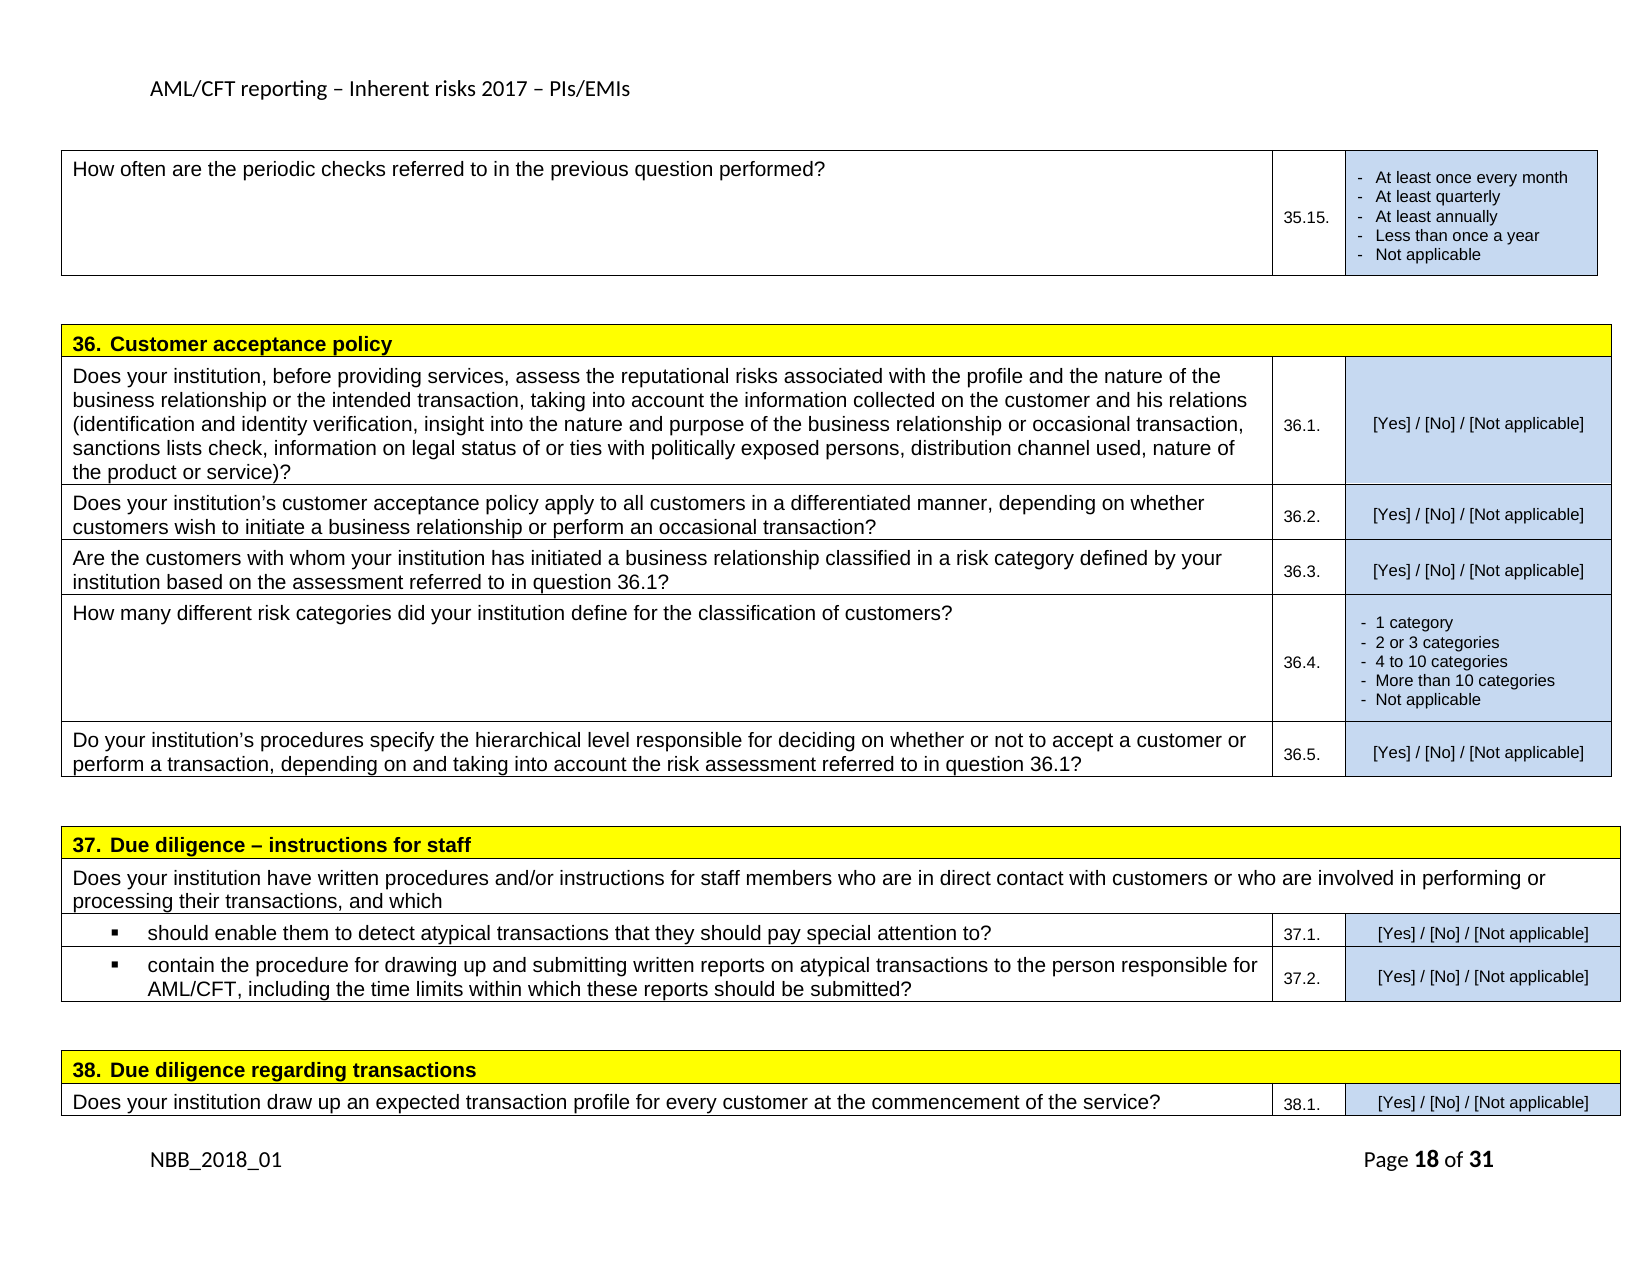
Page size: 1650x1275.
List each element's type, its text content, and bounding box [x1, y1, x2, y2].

table_cell [1273, 357, 1345, 483]
table_cell contain the procedure for drawing up and submitting written reports on atypical transactions to the person responsible for AML/CFT, including the time limits within which these reports should be submitted? [62, 947, 1272, 1001]
table_cell [Yes] / [No] / [Not applicable] [1346, 357, 1611, 483]
table_cell [Yes] / [No] / [Not applicable] [1346, 722, 1611, 776]
table_cell [1273, 595, 1345, 721]
table_cell [1273, 722, 1345, 776]
table_cell Do your institution’s procedures specify the hierarchical level responsible for deciding on whether or not to accept a customer or perform a transaction, depending on and taking into account the risk assessment referred to in question 36.1? [62, 722, 1272, 776]
table_cell [Yes] / [No] / [Not applicable] [1346, 914, 1620, 946]
table_cell [1273, 1084, 1345, 1115]
table_cell How often are the periodic checks referred to in the previous question performed? [62, 151, 1272, 275]
table_cell At least once every month At least quarterly At least annually Less than once a year Not applicable [1346, 151, 1597, 275]
table_cell [Yes] / [No] / [Not applicable] [1346, 947, 1620, 1001]
table_header Due diligence – instructions for staff [62, 827, 1620, 858]
table_cell should enable them to detect atypical transactions that they should pay special attention to? [62, 914, 1272, 946]
table_cell Does your institution draw up an expected transaction profile for every customer at the commencement of the service? [62, 1084, 1272, 1115]
table_cell [1273, 540, 1345, 594]
table_cell Does your institution’s customer acceptance policy apply to all customers in a differentiated manner, depending on whether customers wish to initiate a business relationship or perform an occasional transaction? [62, 485, 1272, 539]
table_cell [Yes] / [No] / [Not applicable] [1346, 540, 1611, 594]
table_cell How many different risk categories did your institution define for the classification of customers? [62, 595, 1272, 721]
table_header Due diligence regarding transactions [62, 1051, 1620, 1083]
table_header Customer acceptance policy [62, 325, 1611, 356]
table_cell [Yes] / [No] / [Not applicable] [1346, 485, 1611, 539]
table_cell Are the customers with whom your institution has initiated a business relationship classified in a risk category defined by your institution based on the assessment referred to in question 36.1? [62, 540, 1272, 594]
table_cell [1273, 151, 1345, 275]
table_cell Does your institution have written procedures and/or instructions for staff members who are in direct contact with customers or who are involved in performing or processing their transactions, and which [62, 859, 1620, 913]
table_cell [1346, 1084, 1620, 1115]
table_cell Does your institution, before providing services, assess the reputational risks associated with the profile and the nature of the business relationship or the intended transaction, taking into account the information collected on the customer and his relations (identification and identity verification, insight into the nature and purpose of the business relationship or occasional transaction, sanctions lists check, information on legal status of or ties with politically exposed persons, distribution channel used, nature of the product or service)? [62, 357, 1272, 483]
table_cell [1273, 947, 1345, 1001]
table_cell [1273, 485, 1345, 539]
table_cell 1 category 2 or 3 categories 4 to 10 categories More than 10 categories Not applicable [1346, 595, 1611, 721]
table_cell [1273, 914, 1345, 946]
